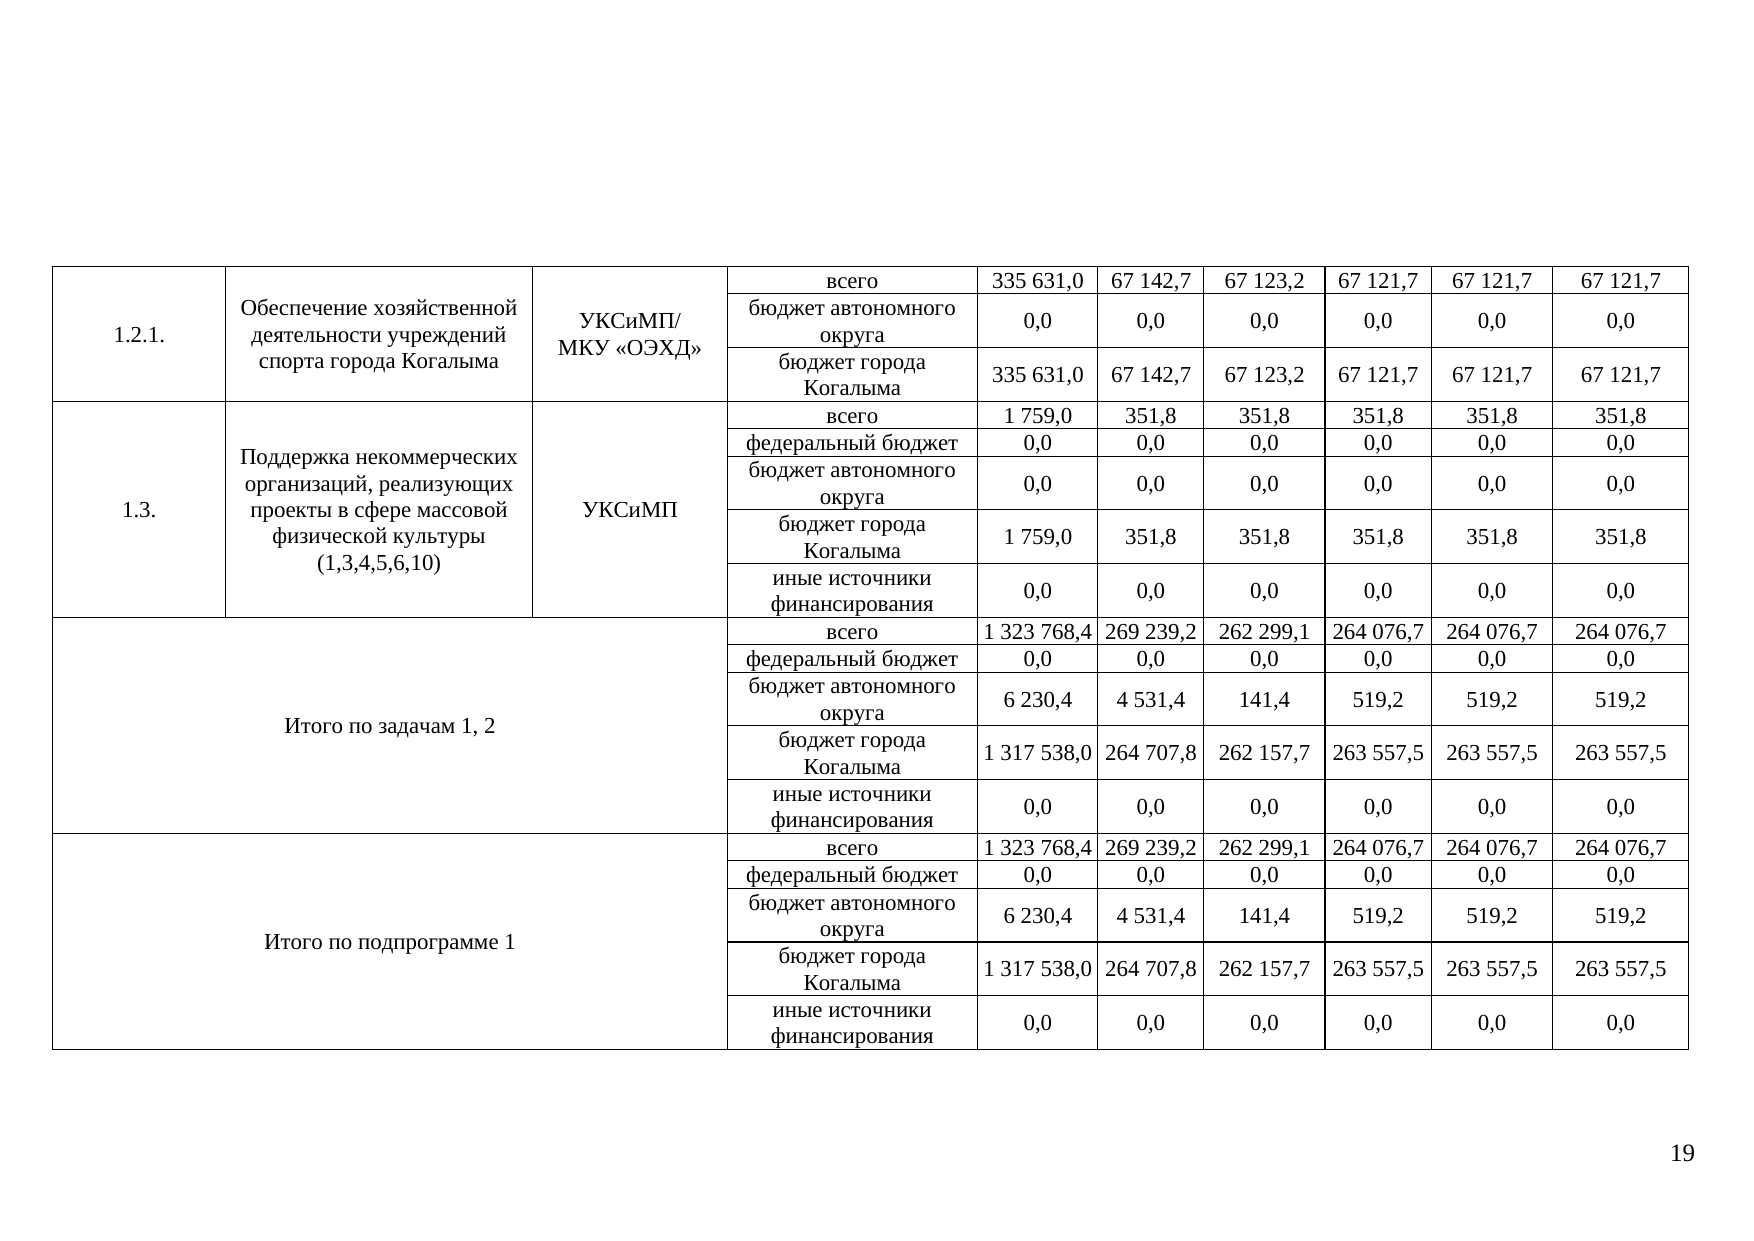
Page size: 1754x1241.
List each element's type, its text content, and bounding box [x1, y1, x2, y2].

table_cell 0,0 [1098, 861, 1203, 888]
table_cell 0,0 [1432, 861, 1552, 888]
table_cell 263 557,5 [1553, 943, 1688, 995]
table_cell 0,0 [1326, 996, 1431, 1049]
table_cell 141,4 [1204, 673, 1324, 725]
table_cell 0,0 [978, 780, 1097, 833]
table_cell 351,8 [1204, 402, 1324, 428]
table_cell 0,0 [1098, 996, 1203, 1049]
table_cell 262 299,1 [1204, 834, 1324, 860]
table_header Обеспечение хозяйственной деятельности учреждений спорта города Когалыма [226, 267, 532, 401]
table_cell 0,0 [1326, 564, 1431, 617]
table_cell 0,0 [1326, 457, 1431, 509]
table_cell 0,0 [1204, 645, 1324, 672]
table_cell 0,0 [978, 294, 1097, 347]
table_cell 0,0 [1432, 294, 1552, 347]
table_cell 0,0 [1098, 564, 1203, 617]
table_cell 351,8 [1553, 510, 1688, 563]
table_cell всего [728, 618, 977, 644]
table_cell 0,0 [1204, 429, 1324, 456]
table_cell федеральный бюджет [728, 429, 977, 456]
table_cell 0,0 [1553, 861, 1688, 888]
table_cell 264 076,7 [1432, 618, 1552, 644]
table_cell 0,0 [1098, 780, 1203, 833]
table_cell 263 557,5 [1553, 726, 1688, 779]
table_cell бюджет автономного округа [728, 673, 977, 725]
table_cell 263 557,5 [1432, 726, 1552, 779]
table_cell 351,8 [1326, 510, 1431, 563]
table_cell 351,8 [1553, 402, 1688, 428]
table_cell 4 531,4 [1098, 673, 1203, 725]
table_cell 0,0 [1553, 429, 1688, 456]
table_header 67 121,7 [1553, 267, 1688, 293]
table_cell 67 121,7 [1326, 348, 1431, 401]
table_cell бюджет автономного округа [728, 457, 977, 509]
table_cell 0,0 [1098, 645, 1203, 672]
table_header 67 121,7 [1432, 267, 1552, 293]
table_cell 263 557,5 [1432, 943, 1552, 995]
table_cell 0,0 [1204, 861, 1324, 888]
table_cell 0,0 [1432, 996, 1552, 1049]
table_cell 0,0 [1204, 780, 1324, 833]
table_cell 263 557,5 [1326, 943, 1431, 995]
table_cell 519,2 [1553, 673, 1688, 725]
table_cell 519,2 [1553, 889, 1688, 941]
table_cell 0,0 [1432, 780, 1552, 833]
table_cell 0,0 [1553, 564, 1688, 617]
table_cell федеральный бюджет [728, 861, 977, 888]
table_cell 0,0 [978, 996, 1097, 1049]
table_cell 0,0 [1326, 861, 1431, 888]
table_cell всего [728, 402, 977, 428]
table_cell 262 157,7 [1204, 726, 1324, 779]
table_cell 262 157,7 [1204, 943, 1324, 995]
table_cell 0,0 [1204, 457, 1324, 509]
table_cell иные источники финансирования [728, 996, 977, 1049]
table_cell 0,0 [1432, 457, 1552, 509]
table_cell 0,0 [1553, 457, 1688, 509]
table_cell 141,4 [1204, 889, 1324, 941]
table_cell бюджет автономного округа [728, 294, 977, 347]
table_cell 0,0 [978, 429, 1097, 456]
table_cell 264 076,7 [1326, 834, 1431, 860]
table_cell 262 299,1 [1204, 618, 1324, 644]
table_cell 1 323 768,4 [978, 618, 1097, 644]
table_cell 263 557,5 [1326, 726, 1431, 779]
table_cell 264 076,7 [1432, 834, 1552, 860]
table_cell 67 123,2 [1204, 348, 1324, 401]
table_cell 0,0 [1326, 645, 1431, 672]
table_header 67 123,2 [1204, 267, 1324, 293]
table_cell 264 707,8 [1098, 943, 1203, 995]
table_cell иные источники финансирования [728, 780, 977, 833]
table_cell 0,0 [1098, 429, 1203, 456]
table_cell 6 230,4 [978, 673, 1097, 725]
table_cell 0,0 [978, 861, 1097, 888]
table_cell бюджет города Когалыма [728, 943, 977, 995]
table_cell бюджет города Когалыма [728, 510, 977, 563]
table_cell 264 076,7 [1326, 618, 1431, 644]
table_header всего [728, 267, 977, 293]
table_cell иные источники финансирования [728, 564, 977, 617]
table_cell 0,0 [1326, 780, 1431, 833]
table_cell УКСиМП [533, 402, 727, 617]
table_cell бюджет автономного округа [728, 889, 977, 941]
table_cell 4 531,4 [1098, 889, 1203, 941]
table_cell 519,2 [1326, 673, 1431, 725]
table_cell 264 076,7 [1553, 834, 1688, 860]
table_cell 1 317 538,0 [978, 726, 1097, 779]
table_header 335 631,0 [978, 267, 1097, 293]
table_cell 351,8 [1098, 510, 1203, 563]
table_cell 6 230,4 [978, 889, 1097, 941]
table_header 67 142,7 [1098, 267, 1203, 293]
table_cell 0,0 [1553, 996, 1688, 1049]
table_cell 351,8 [1432, 510, 1552, 563]
table_cell 269 239,2 [1098, 618, 1203, 644]
table_cell бюджет города Когалыма [728, 726, 977, 779]
table_cell федеральный бюджет [728, 645, 977, 672]
table_cell всего [728, 834, 977, 860]
table_cell 1 759,0 [978, 402, 1097, 428]
table_cell 0,0 [1432, 429, 1552, 456]
table_cell 269 239,2 [1098, 834, 1203, 860]
table_cell 67 142,7 [1098, 348, 1203, 401]
table_cell 0,0 [1553, 294, 1688, 347]
table_cell 351,8 [1326, 402, 1431, 428]
table_cell 351,8 [1204, 510, 1324, 563]
table_cell 1 323 768,4 [978, 834, 1097, 860]
table_cell 0,0 [978, 564, 1097, 617]
table_cell 0,0 [978, 457, 1097, 509]
table_cell 264 707,8 [1098, 726, 1203, 779]
table_cell 0,0 [1553, 780, 1688, 833]
table_cell 519,2 [1432, 673, 1552, 725]
table_cell 0,0 [978, 645, 1097, 672]
table_cell 1 759,0 [978, 510, 1097, 563]
table_cell 519,2 [1432, 889, 1552, 941]
table_cell 351,8 [1098, 402, 1203, 428]
table_cell 0,0 [1326, 429, 1431, 456]
table_header УКСиМП/ МКУ «ОЭХД» [533, 267, 727, 401]
table_cell 67 121,7 [1553, 348, 1688, 401]
table_cell Поддержка некоммерческих организаций, реализующих проекты в сфере массовой физической культуры (1,3,4,5,6,10) [226, 402, 532, 617]
table_cell 0,0 [1204, 294, 1324, 347]
table_cell Итого по задачам 1, 2 [53, 618, 727, 833]
table_cell бюджет города Когалыма [728, 348, 977, 401]
table_cell 0,0 [1553, 645, 1688, 672]
table_cell 67 121,7 [1432, 348, 1552, 401]
table_header 67 121,7 [1326, 267, 1431, 293]
table_header 1.2.1. [53, 267, 225, 401]
table_cell 335 631,0 [978, 348, 1097, 401]
table_cell 0,0 [1432, 564, 1552, 617]
table_cell 0,0 [1204, 564, 1324, 617]
table_cell 1 317 538,0 [978, 943, 1097, 995]
table_cell 264 076,7 [1553, 618, 1688, 644]
table_cell 0,0 [1432, 645, 1552, 672]
table_cell 0,0 [1098, 457, 1203, 509]
table_cell 0,0 [1204, 996, 1324, 1049]
table_cell 1.3. [53, 402, 225, 617]
table_cell 0,0 [1326, 294, 1431, 347]
table_cell 519,2 [1326, 889, 1431, 941]
table_cell 351,8 [1432, 402, 1552, 428]
table_cell 0,0 [1098, 294, 1203, 347]
table_cell Итого по подпрограмме 1 [53, 834, 727, 1049]
